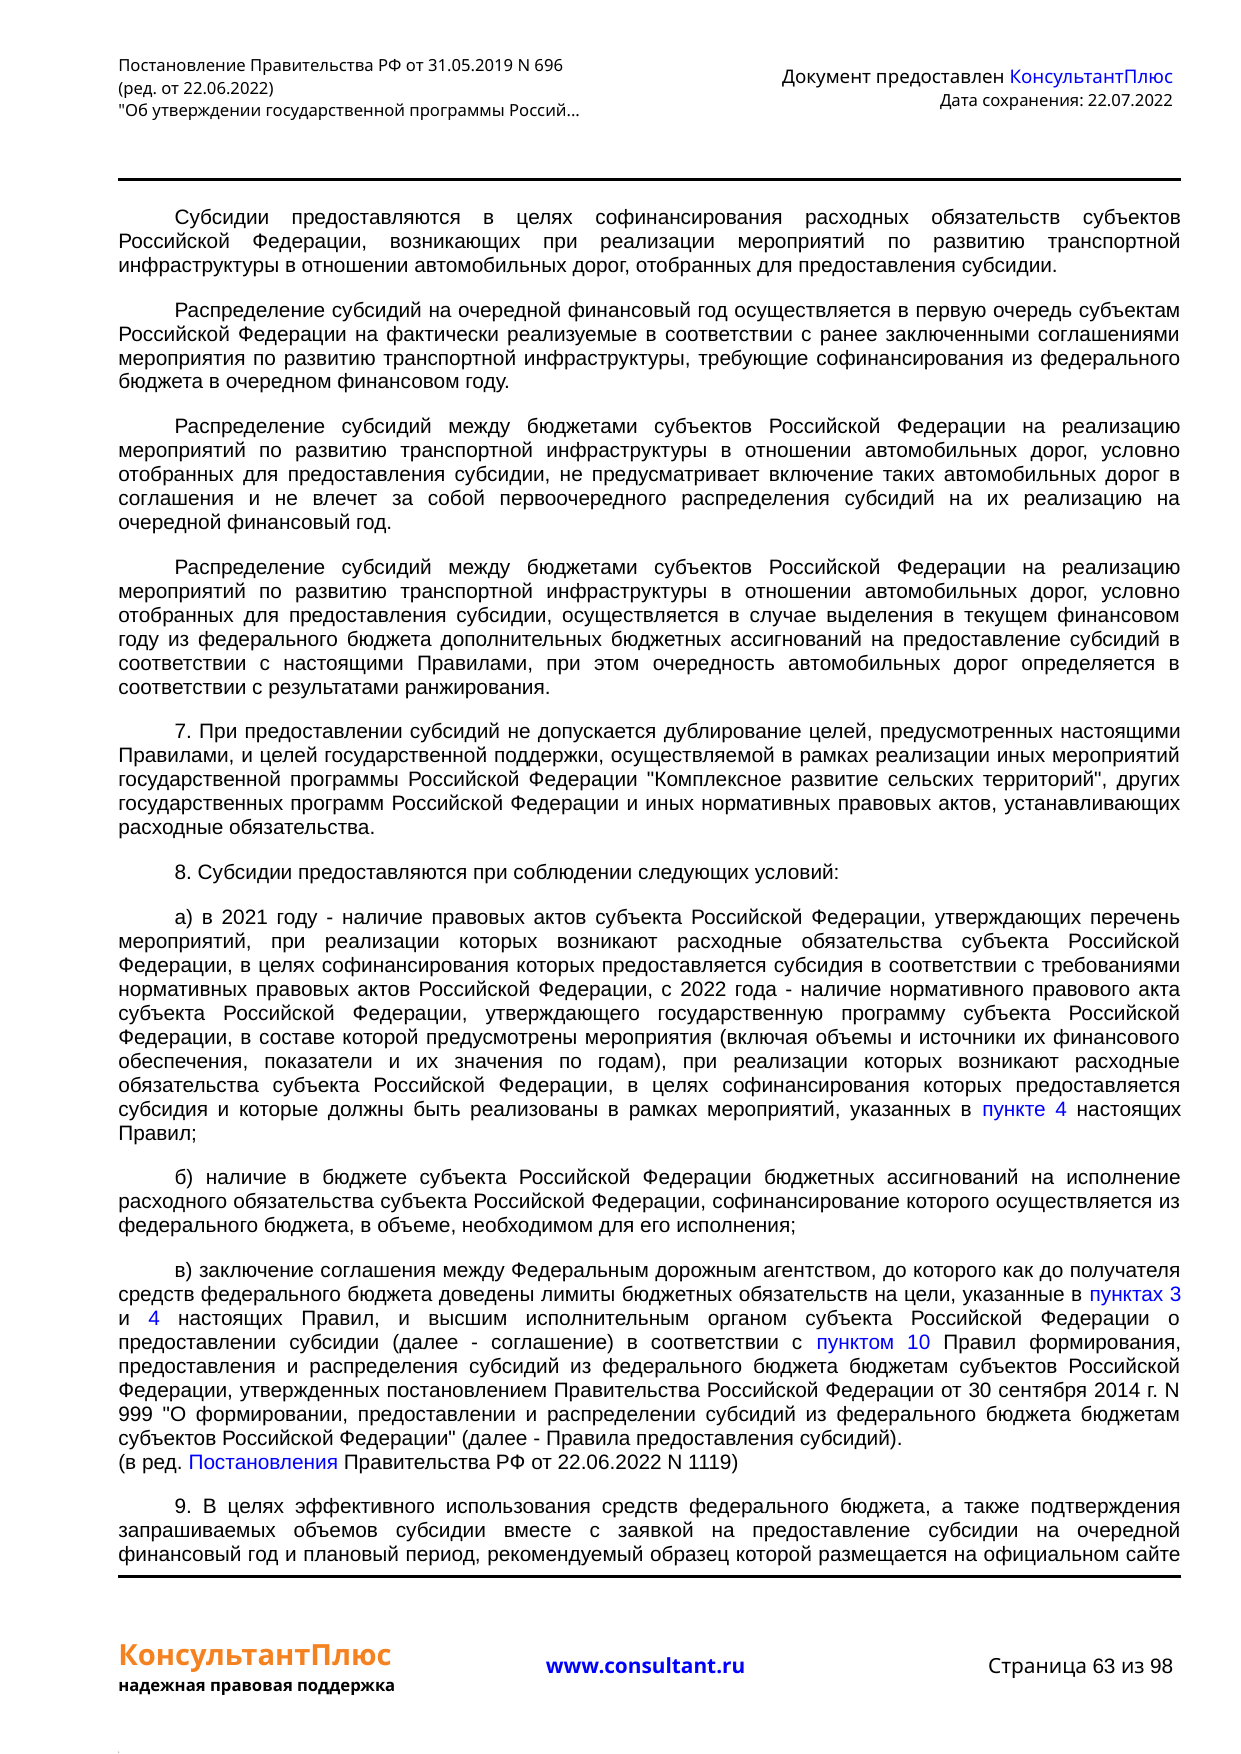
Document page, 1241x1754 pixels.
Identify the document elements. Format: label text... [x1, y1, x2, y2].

text Субсидии предоставляются в целях софинансирования расходных обязательств субъектов Российской Федерации, возникающих при реализации мероприятий по развитию транспортной инфраструктуры в отношении автомобильных дорог, отобранных для предоставления субсидии. [118, 205, 1181, 277]
text 8. Субсидии предоставляются при соблюдении следующих условий: [118, 860, 1181, 884]
text б) наличие в бюджете субъекта Российской Федерации бюджетных ассигнований на исполнение расходного обязательства субъекта Российской Федерации, софинансирование которого осуществляется из федерального бюджета, в объеме, необходимом для его исполнения; [118, 1165, 1181, 1237]
text 7. При предоставлении субсидий не допускается дублирование целей, предусмотренных настоящими Правилами, и целей государственной поддержки, осуществляемой в рамках реализации иных мероприятий государственной программы Российской Федерации "Комплексное развитие сельских территорий", других государственных программ Российской Федерации и иных нормативных правовых актов, устанавливающих расходные обязательства. [118, 719, 1181, 839]
text Распределение субсидий между бюджетами субъектов Российской Федерации на реализацию мероприятий по развитию транспортной инфраструктуры в отношении автомобильных дорог, условно отобранных для предоставления субсидии, осуществляется в случае выделения в текущем финансовом году из федерального бюджета дополнительных бюджетных ассигнований на предоставление субсидий в соответствии с настоящими Правилами, при этом очередность автомобильных дорог определяется в соответствии с результатами ранжирования. [118, 555, 1181, 698]
text а) в 2021 году - наличие правовых актов субъекта Российской Федерации, утверждающих перечень мероприятий, при реализации которых возникают расходные обязательства субъекта Российской Федерации, в целях софинансирования которых предоставляется субсидия в соответствии с требованиями нормативных правовых актов Российской Федерации, с 2022 года - наличие нормативного правового акта субъекта Российской Федерации, утверждающего государственную программу субъекта Российской Федерации, в составе которой предусмотрены мероприятия (включая объемы и источники их финансового обеспечения, показатели и их значения по годам), при реализации которых возникают расходные обязательства субъекта Российской Федерации, в целях софинансирования которых предоставляется субсидия и которые должны быть реализованы в рамках мероприятий, указанных в пункте 4 настоящих Правил; [118, 905, 1181, 1144]
text Распределение субсидий на очередной финансовый год осуществляется в первую очередь субъектам Российской Федерации на фактически реализуемые в соответствии с ранее заключенными соглашениями мероприятия по развитию транспортной инфраструктуры, требующие софинансирования из федерального бюджета в очередном финансовом году. [118, 297, 1181, 393]
text Распределение субсидий между бюджетами субъектов Российской Федерации на реализацию мероприятий по развитию транспортной инфраструктуры в отношении автомобильных дорог, условно отобранных для предоставления субсидии, не предусматривает включение таких автомобильных дорог в соглашения и не влечет за собой первоочередного распределения субсидий на их реализацию на очередной финансовый год. [118, 414, 1181, 534]
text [118, 1494, 1181, 1566]
text в) заключение соглашения между Федеральным дорожным агентством, до которого как до получателя средств федерального бюджета доведены лимиты бюджетных обязательств на цели, указанные в пунктах 3 и 4 настоящих Правил, и высшим исполнительным органом субъекта Российской Федерации о предоставлении субсидии (далее - соглашение) в соответствии с пунктом 10 Правил формирования, предоставления и распределения субсидий из федерального бюджета бюджетам субъектов Российской Федерации, утвержденных постановлением Правительства Российской Федерации от 30 сентября 2014 г. N 999 "О формировании, предоставлении и распределении субсидий из федерального бюджета бюджетам субъектов Российской Федерации" (далее - Правила предоставления субсидий). [118, 1258, 1181, 1449]
text (в ред. Постановления Правительства РФ от 22.06.2022 N 1119) [118, 1449, 1181, 1473]
